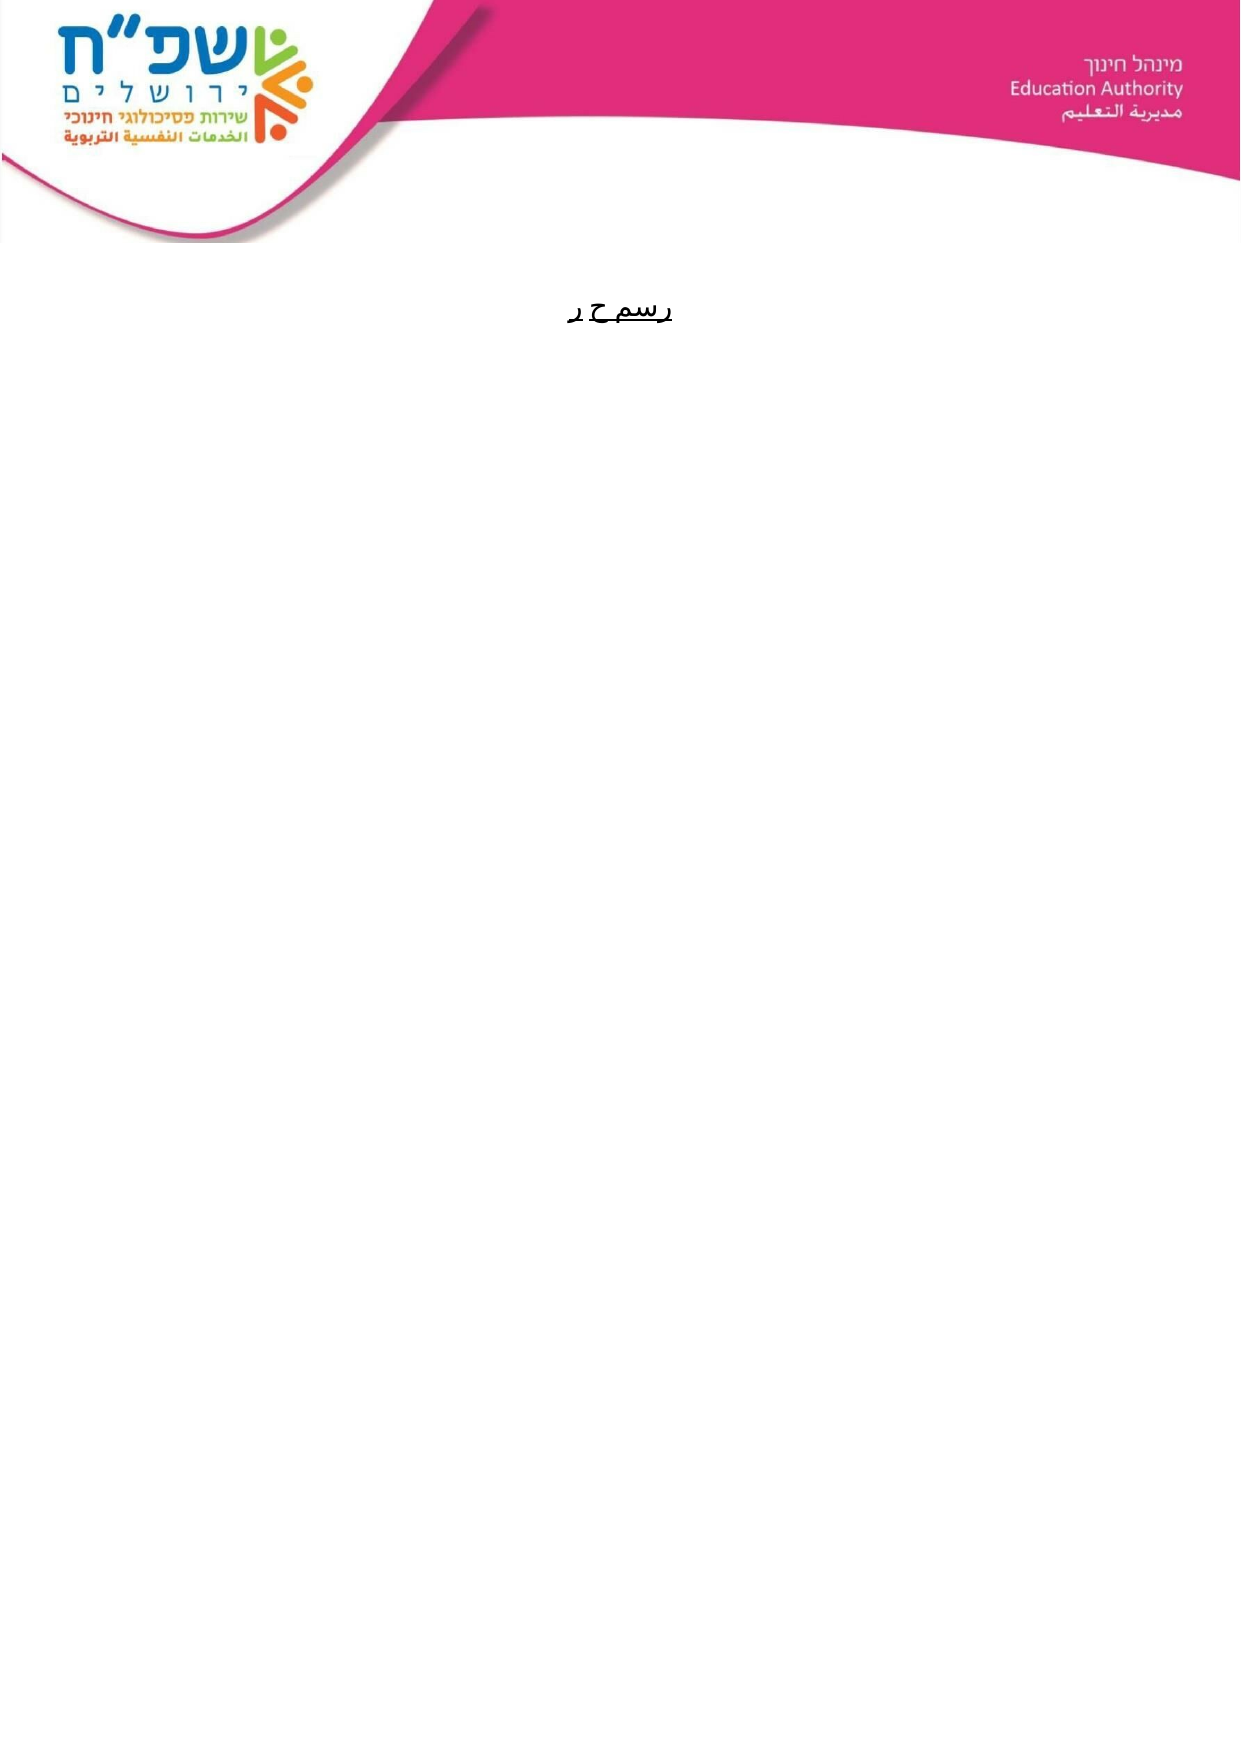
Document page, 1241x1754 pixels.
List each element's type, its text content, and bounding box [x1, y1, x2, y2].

picture [0, 0, 1241, 243]
subtitle رسم ح ر [1, 288, 1240, 324]
